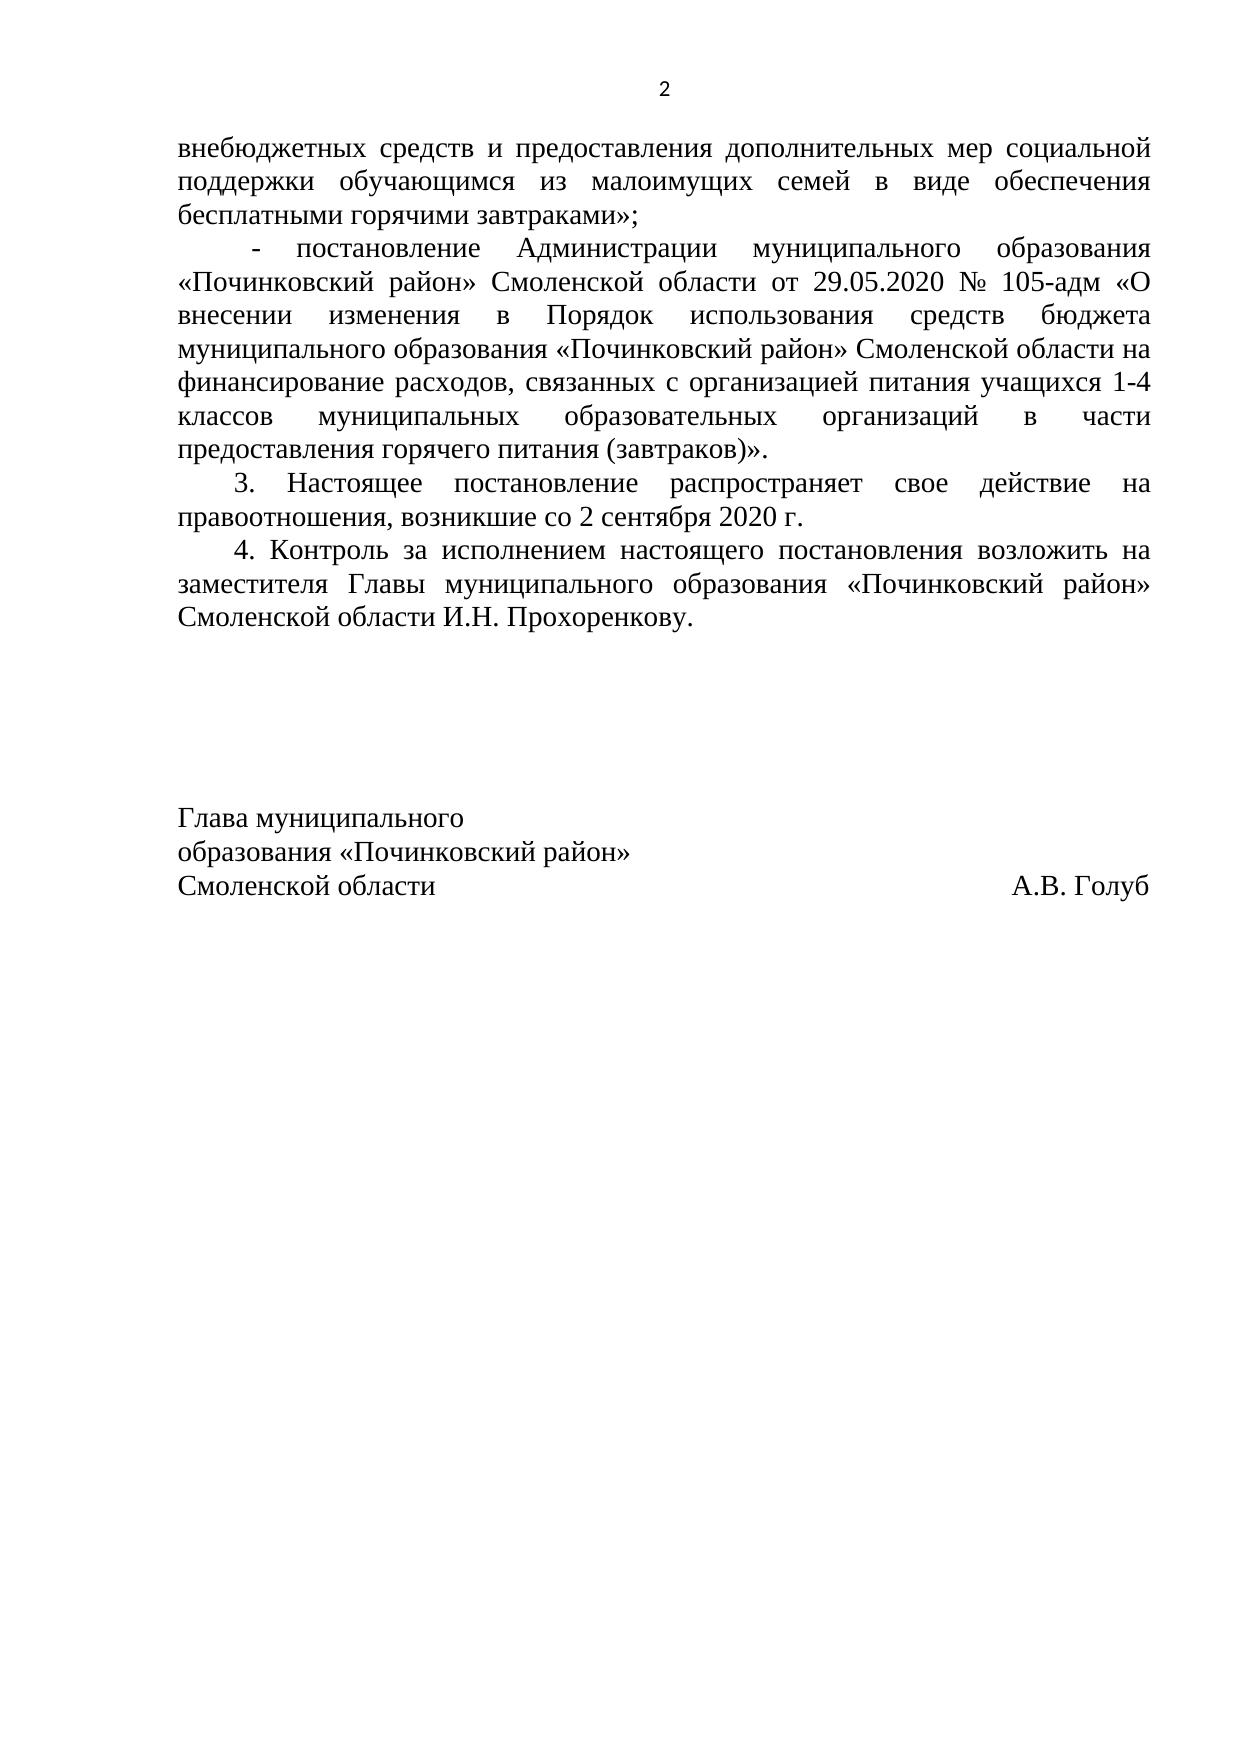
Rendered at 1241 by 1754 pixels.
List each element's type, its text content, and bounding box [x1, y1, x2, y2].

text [177, 130, 1152, 230]
text образования «Починковский район» [177, 834, 1152, 868]
text Смоленской области А.В. Голуб [177, 868, 1152, 901]
text - постановление Администрации муниципального образования «Починковский район» Смоленской области от 29.05.2020 № 105-адм «О внесении изменения в Порядок использования средств бюджета муниципального образования «Починковский район» Смоленской области на финансирование расходов, связанных с организацией питания учащихся 1-4 классов муниципальных образовательных организаций в части предоставления горячего питания (завтраков)». [177, 230, 1152, 465]
text 3. Настоящее постановление распространяет свое действие на правоотношения, возникшие со 2 сентября 2020 г. [177, 465, 1152, 532]
text Глава муниципального [177, 801, 1152, 834]
text 4. Контроль за исполнением настоящего постановления возложить на заместителя Главы муниципального образования «Починковский район» Смоленской области И.Н. Прохоренкову. [177, 532, 1152, 633]
